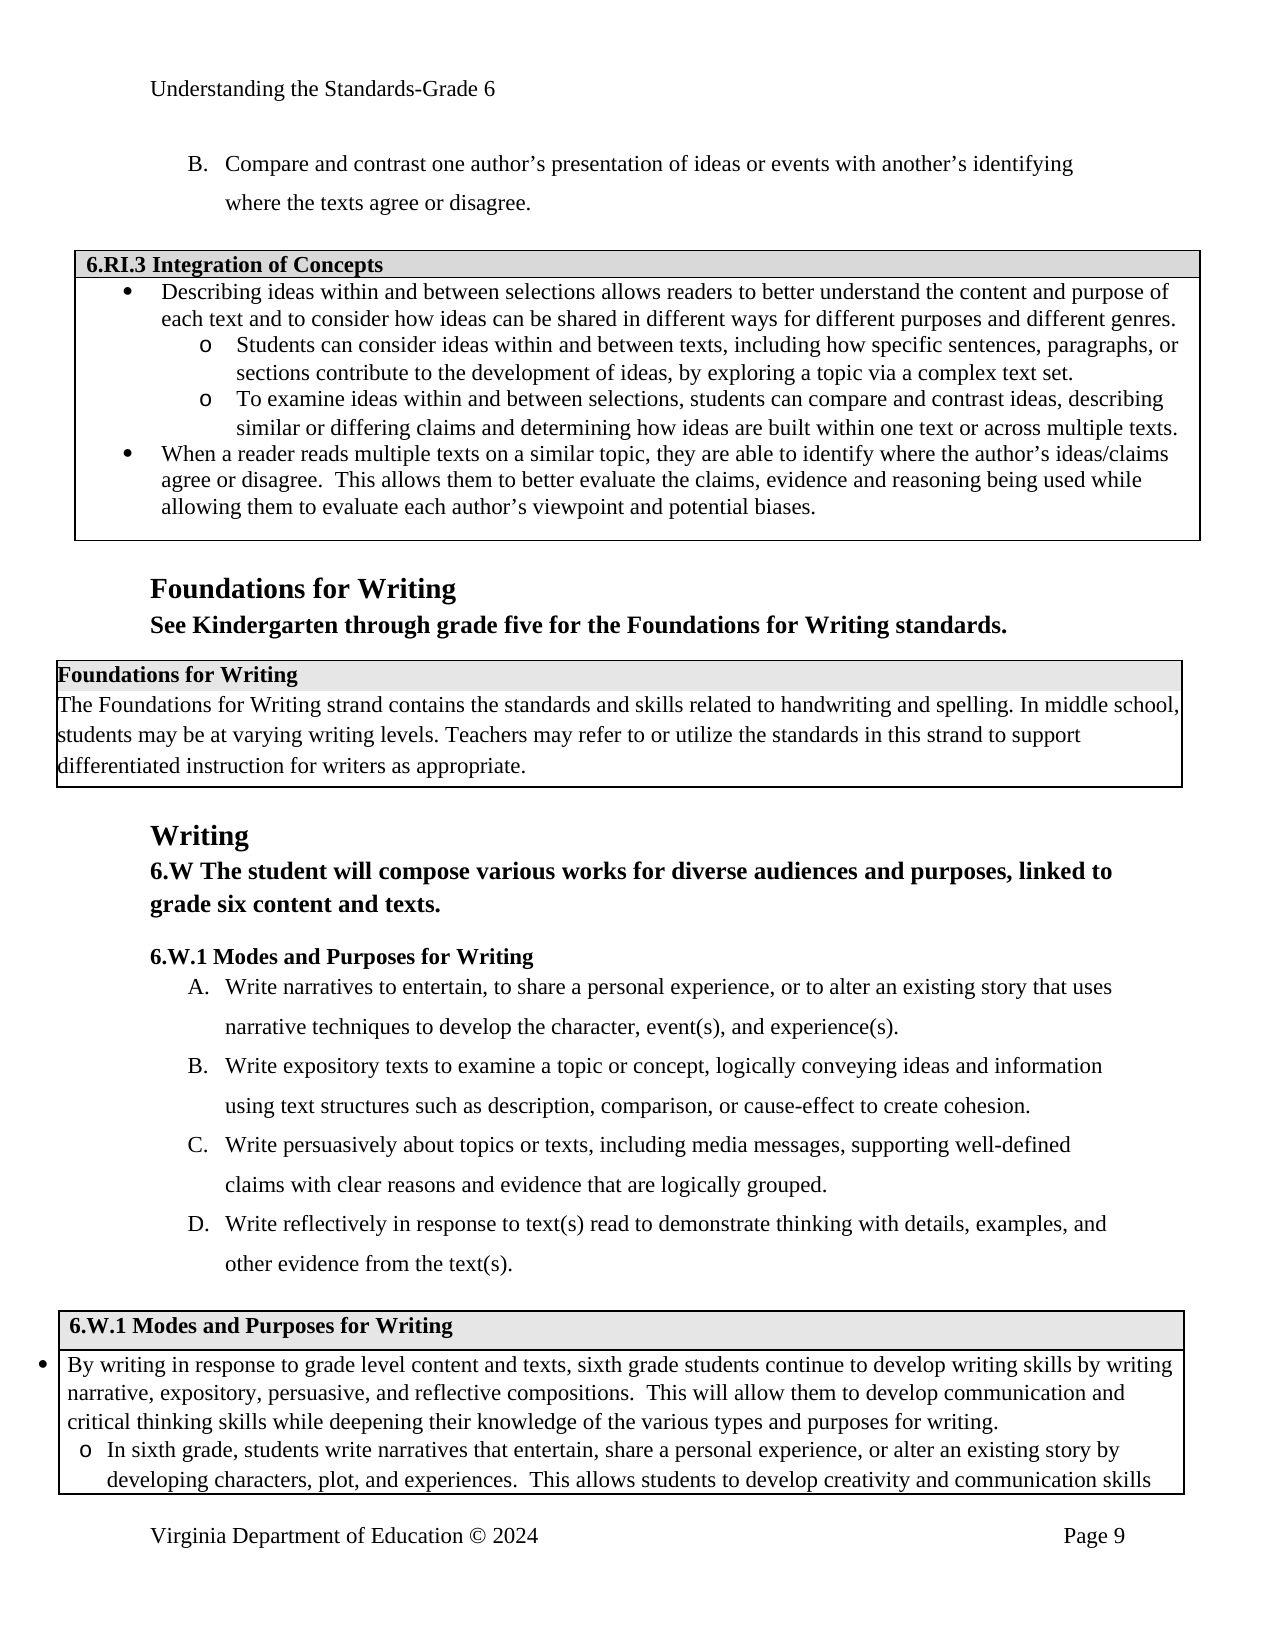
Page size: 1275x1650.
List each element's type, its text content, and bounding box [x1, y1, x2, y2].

list Write persuasively about topics or texts, including media messages, supporting well-defined claims with clear reasons and evidence that are logically grouped. [187, 1131, 1125, 1197]
list Compare and contrast one author’s presentation of ideas or events with another’s identifying where the texts agree or disagree. [187, 150, 1125, 216]
table_cell Describing ideas within and between selections allows readers to better understand the content and purpose of each text and to consider how ideas can be shared in different ways for different purposes and different genres. Students can consider ideas within and between texts, including how specific sentences, paragraphs, or sections contribute to the development of ideas, by exploring a topic via a complex text set. To examine ideas within and between selections, students can compare and contrast ideas, describing similar or differing claims and determining how ideas are built within one text or across multiple texts. When a reader reads multiple texts on a similar topic, they are able to identify where the author’s ideas/claims agree or disagree. This allows them to better evaluate the claims, evidence and reasoning being used while allowing them to evaluate each author’s viewpoint and potential biases. [76, 278, 1199, 540]
table_header 6.RI.3 Integration of Concepts [76, 251, 1199, 277]
subtitle Foundations for Writing [150, 571, 1125, 605]
text 6.W The student will compose various works for diverse audiences and purposes, linked to grade six content and texts. [150, 856, 1125, 918]
subtitle Writing [150, 818, 1125, 851]
list Write reflectively in response to text(s) read to demonstrate thinking with details, examples, and other evidence from the text(s). [187, 1210, 1125, 1276]
table_header Foundations for Writing [58, 661, 1181, 691]
table_cell The Foundations for Writing strand contains the standards and skills related to handwriting and spelling. In middle school, students may be at varying writing levels. Teachers may refer to or utilize the standards in this strand to support differentiated instruction for writers as appropriate. [58, 691, 1181, 786]
list Write narratives to entertain, to share a personal experience, or to alter an existing story that uses narrative techniques to develop the character, event(s), and experience(s). [187, 973, 1125, 1039]
subtitle 6.W.1 Modes and Purposes for Writing [150, 943, 1125, 969]
text See Kindergarten through grade five for the Foundations for Writing standards. [150, 610, 1125, 638]
list Write expository texts to examine a topic or concept, logically conveying ideas and information using text structures such as description, comparison, or cause-effect to create cohesion. [187, 1052, 1125, 1118]
table_header 6.W.1 Modes and Purposes for Writing [60, 1312, 1183, 1349]
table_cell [60, 1351, 1183, 1493]
